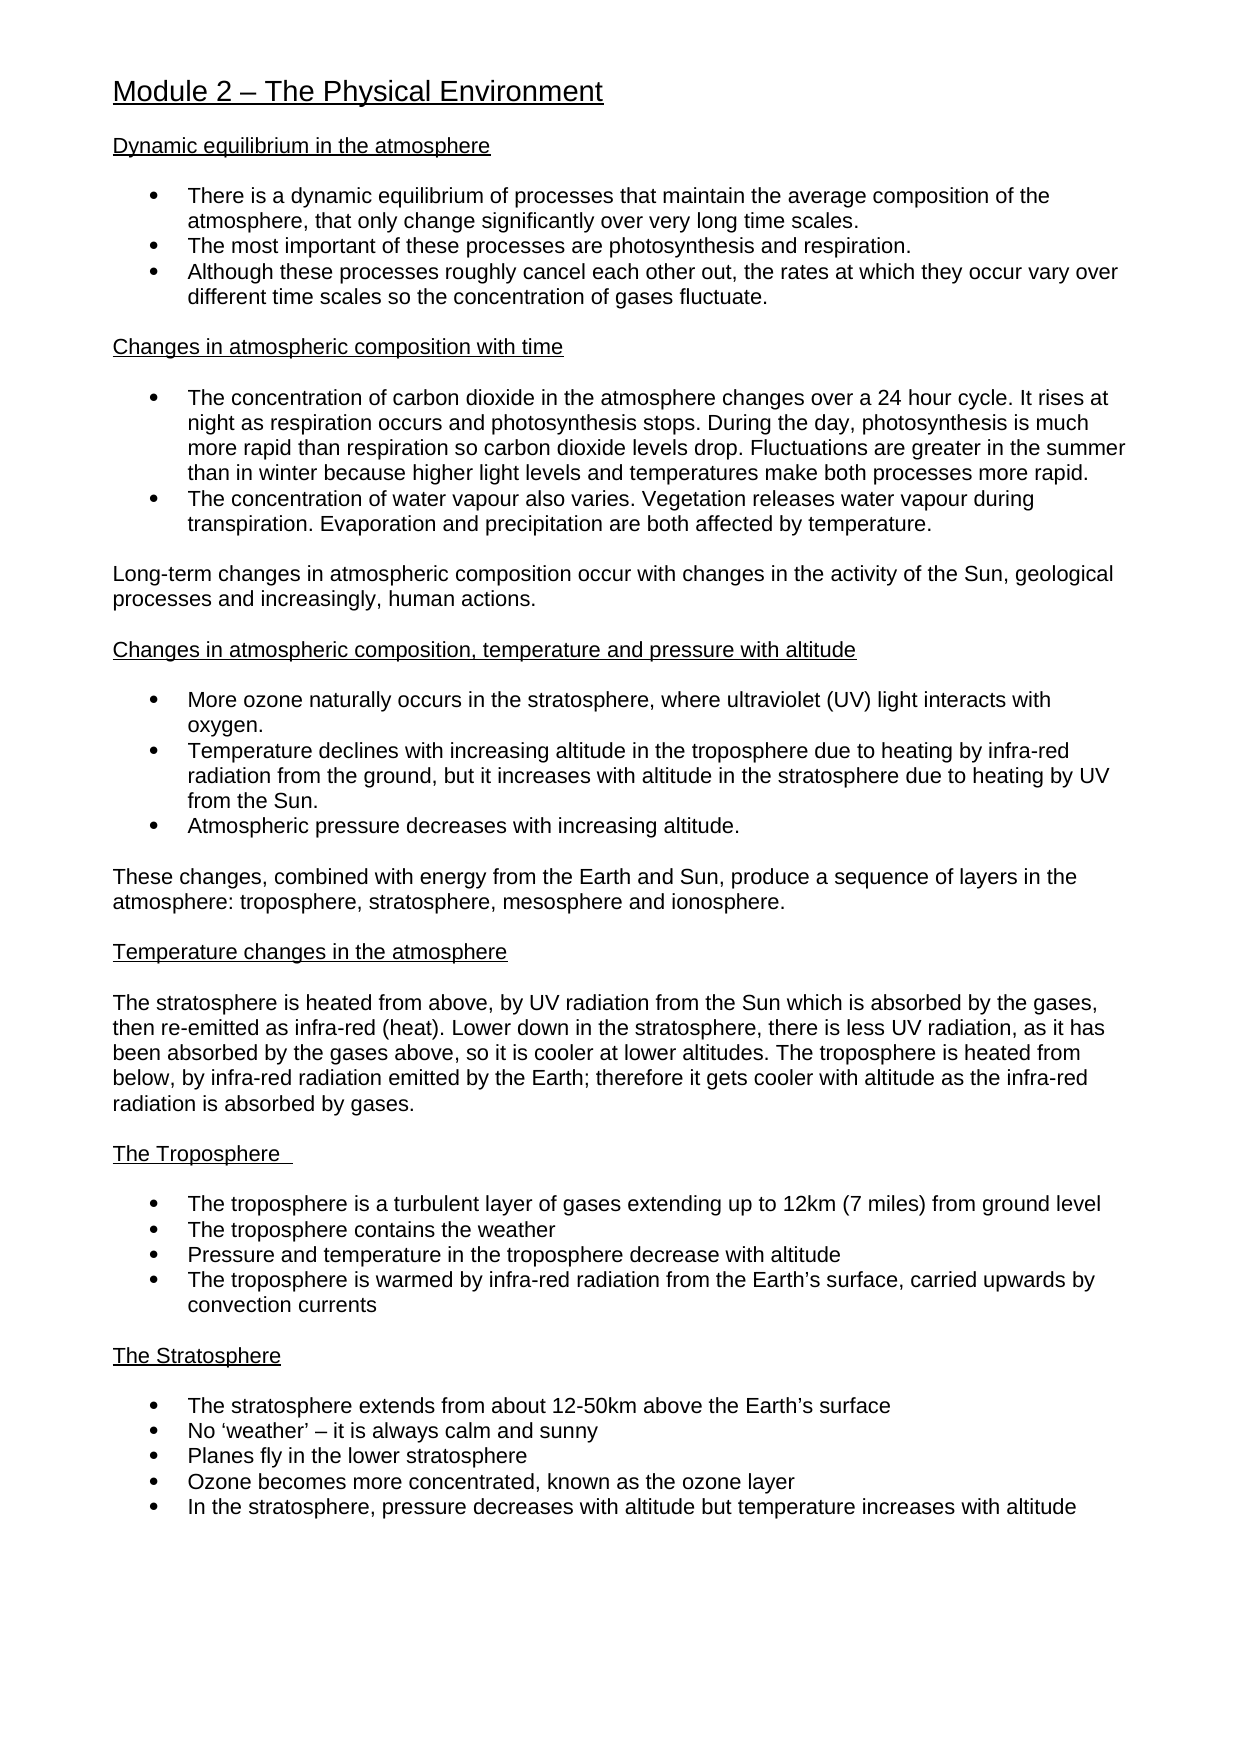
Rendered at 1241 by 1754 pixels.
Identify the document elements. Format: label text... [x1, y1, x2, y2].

list The concentration of water vapour also varies. Vegetation releases water vapour during transpiration. Evaporation and precipitation are both affected by temperature. [150, 486, 1128, 536]
list In the stratosphere, pressure decreases with altitude but temperature increases with altitude [150, 1494, 1128, 1519]
list Ozone becomes more concentrated, known as the ozone layer [150, 1469, 1128, 1494]
list More ozone naturally occurs in the stratosphere, where ultraviolet (UV) light interacts with oxygen. [150, 687, 1128, 738]
list No ‘weather’ – it is always calm and sunny [150, 1418, 1128, 1443]
list Temperature declines with increasing altitude in the troposphere due to heating by infra-red radiation from the ground, but it increases with altitude in the stratosphere due to heating by UV from the Sun. [150, 738, 1128, 813]
text The stratosphere is heated from above, by UV radiation from the Sun which is absorbed by the gases, then re-emitted as infra-red (heat). Lower down in the stratosphere, there is less UV radiation, as it has been absorbed by the gases above, so it is cooler at lower altitudes. The troposphere is heated from below, by infra-red radiation emitted by the Earth; therefore it gets cooler with altitude as the infra-red radiation is absorbed by gases. [112, 990, 1128, 1116]
text Changes in atmospheric composition with time [112, 334, 1128, 359]
list The troposphere is warmed by infra-red radiation from the Earth’s surface, carried upwards by convection currents [150, 1267, 1128, 1317]
list Pressure and temperature in the troposphere decrease with altitude [150, 1242, 1128, 1267]
list The troposphere contains the weather [150, 1217, 1128, 1242]
text The Troposphere [112, 1141, 1128, 1166]
list Atmospheric pressure decreases with increasing altitude. [150, 813, 1128, 838]
text The Stratosphere [112, 1343, 1128, 1368]
list The troposphere is a turbulent layer of gases extending up to 12km (7 miles) from ground level [150, 1191, 1128, 1217]
list Planes fly in the lower stratosphere [150, 1443, 1128, 1469]
text Changes in atmospheric composition, temperature and pressure with altitude [112, 637, 1128, 662]
text Dynamic equilibrium in the atmosphere [112, 133, 1128, 158]
list Although these processes roughly cancel each other out, the rates at which they occur vary over different time scales so the concentration of gases fluctuate. [150, 259, 1128, 309]
list The most important of these processes are photosynthesis and respiration. [150, 233, 1128, 259]
list The stratosphere extends from about 12-50km above the Earth’s surface [150, 1393, 1128, 1418]
text Long-term changes in atmospheric composition occur with changes in the activity of the Sun, geological processes and increasingly, human actions. [112, 561, 1128, 612]
list There is a dynamic equilibrium of processes that maintain the average composition of the atmosphere, that only change significantly over very long time scales. [150, 183, 1128, 233]
text These changes, combined with energy from the Earth and Sun, produce a sequence of layers in the atmosphere: troposphere, stratosphere, mesosphere and ionosphere. [112, 864, 1128, 914]
list The concentration of carbon dioxide in the atmosphere changes over a 24 hour cycle. It rises at night as respiration occurs and photosynthesis stops. During the day, photosynthesis is much more rapid than respiration so carbon dioxide levels drop. Fluctuations are greater in the summer than in winter because higher light levels and temperatures make both processes more rapid. [150, 385, 1128, 486]
text Temperature changes in the atmosphere [112, 939, 1128, 964]
